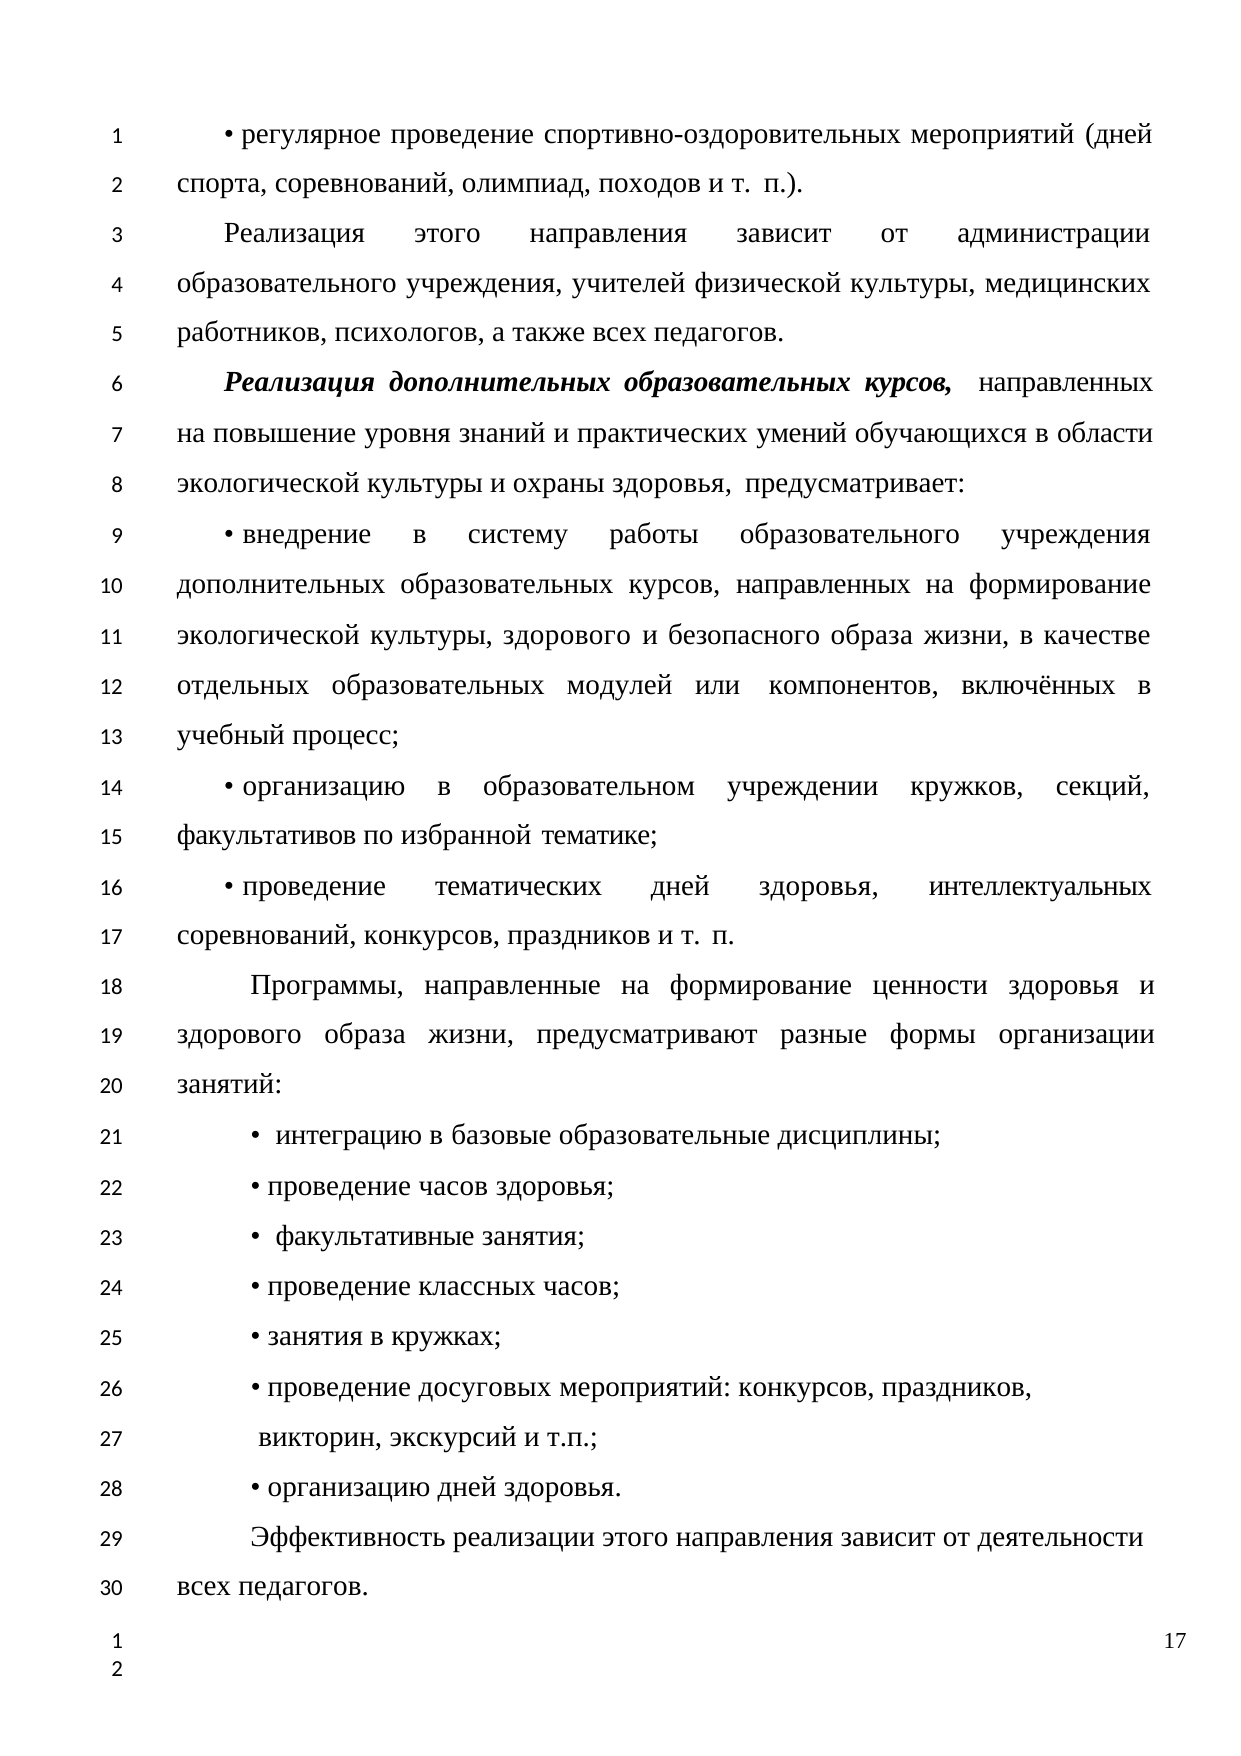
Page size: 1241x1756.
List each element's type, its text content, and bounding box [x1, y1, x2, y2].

text Реализация этого направления зависит от администрации образовательного учреждения, учителей физической культуры, медицинских работников, психологов, а также всех педагогов. [177, 215, 1151, 348]
list интеграцию в базовые образовательные дисциплины; [250, 1117, 1186, 1151]
list организацию в образовательном учреждении кружков, секций, факультативов по избранной тематике; [177, 768, 1151, 851]
list факультативные занятия; [250, 1218, 1186, 1251]
text Эффективность реализации этого направления зависит от деятельности всех педагогов. [177, 1519, 1186, 1602]
list проведение досуговых мероприятий: конкурсов, праздников, викторин, экскурсий и т.п.; [250, 1369, 1035, 1452]
list внедрение в систему работы образовательного учреждения дополнительных образовательных курсов, направленных на формирование экологической культуры, здорового и безопасного образа жизни, в качестве отдельных образовательных модулей или компонентов, включённых в учебный процесс; [177, 516, 1151, 751]
list проведение тематических дней здоровья, интеллектуальных соревнований, конкурсов, праздников и т. п. [177, 868, 1152, 951]
text Реализация дополнительных образовательных курсов, направленных на повышение уровня знаний и практических умений обучающихся в области экологической культуры и охраны здоровья, предусматривает: [177, 364, 1153, 499]
list занятия в кружках; [250, 1318, 1186, 1351]
text Программы, направленные на формирование ценности здоровья и здорового образа жизни, предусматривают разные формы организации занятий: [177, 967, 1156, 1100]
list организацию дней здоровья. [250, 1469, 1186, 1502]
list проведение часов здоровья; [250, 1168, 1186, 1201]
list регулярное проведение спортивно-оздоровительных мероприятий (дней спорта, соревнований, олимпиад, походов и т. п.). [177, 116, 1152, 199]
list проведение классных часов; [250, 1268, 1186, 1301]
